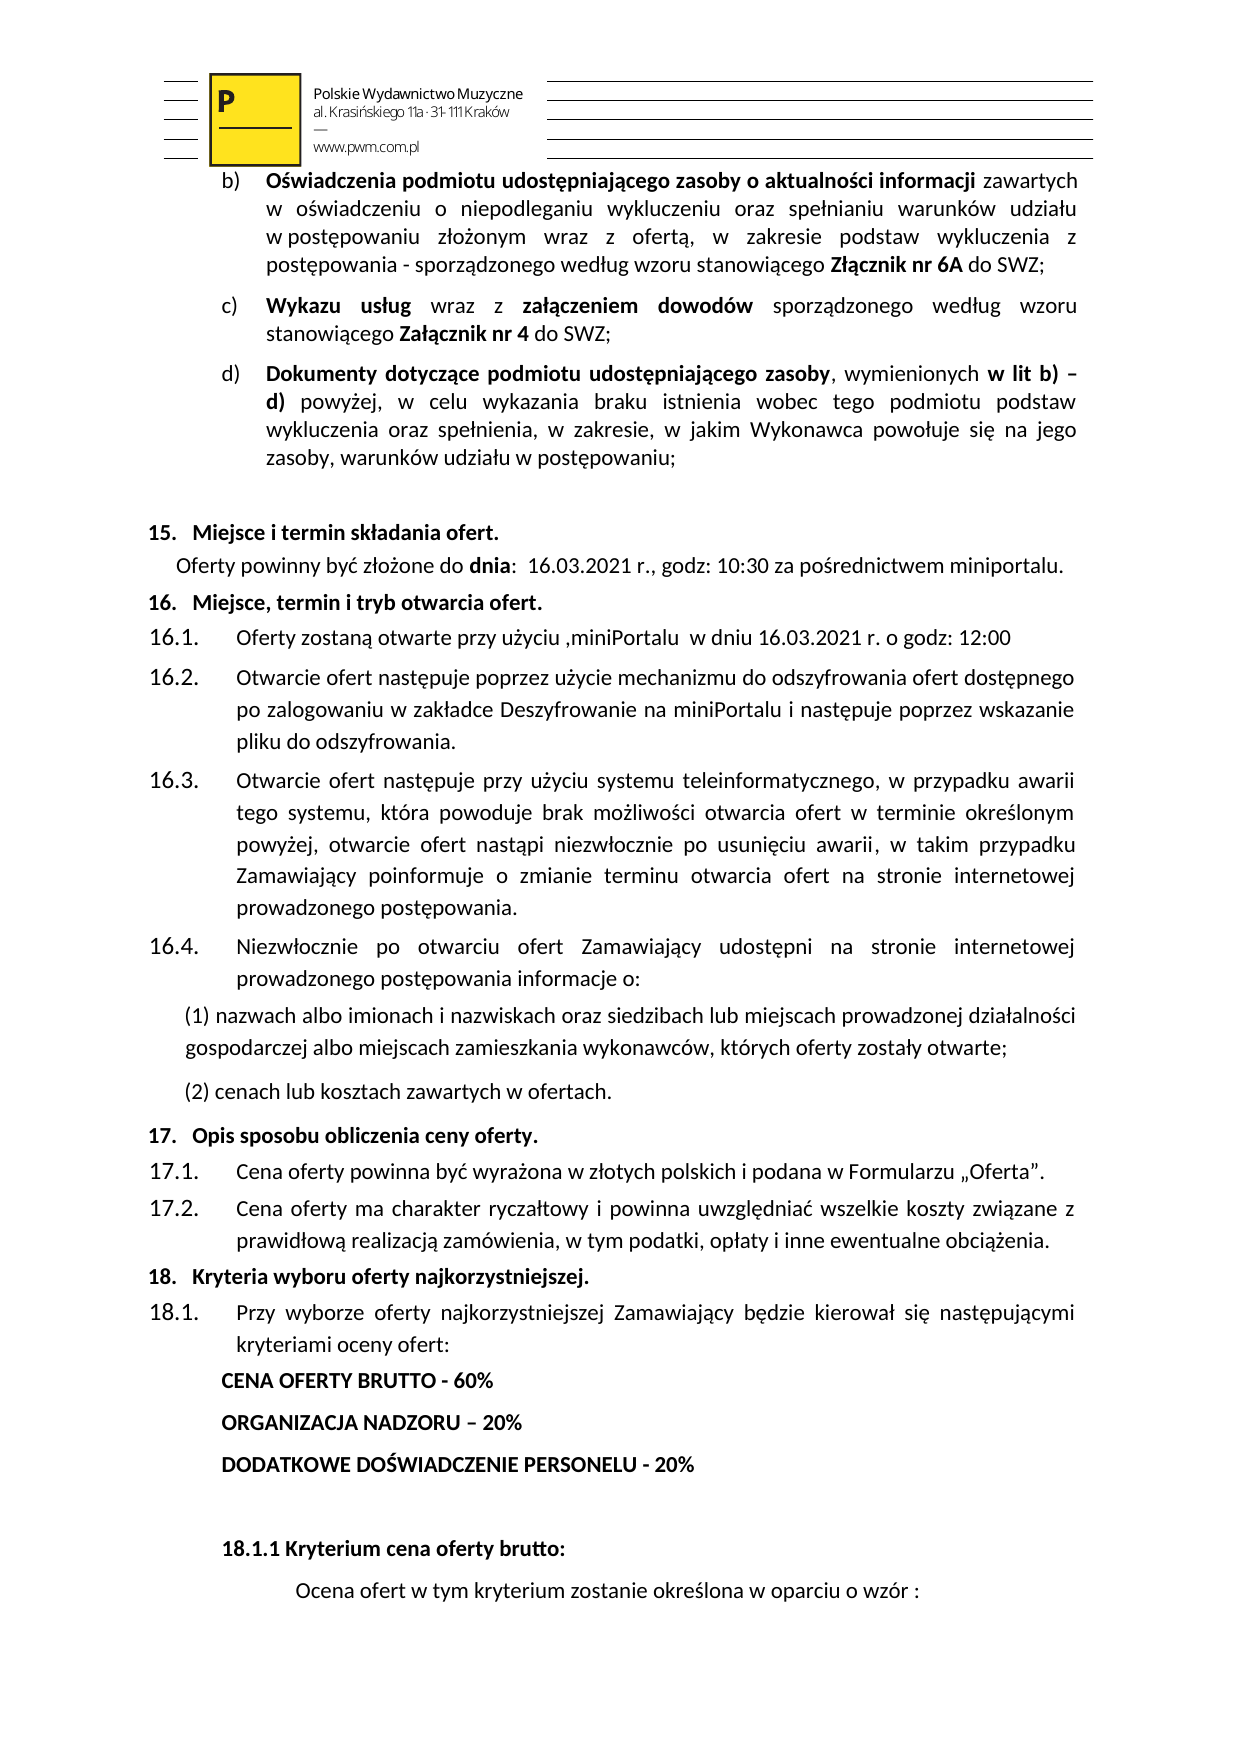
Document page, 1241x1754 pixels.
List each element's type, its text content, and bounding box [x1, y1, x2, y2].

list Otwarcie ofert następuje poprzez użycie mechanizmu do odszyfrowania ofert dostępnego po zalogowaniu w zakładce Deszyfrowanie na miniPortalu i następuje poprzez wskazanie pliku do odszyfrowania. [149, 662, 1076, 755]
subtitle Miejsce, termin i tryb otwarcia ofert. [148, 588, 1078, 616]
list Oferty zostaną otwarte przy użyciu ,miniPortalu w dniu 16.03.2021 r. o godz: 12:00 [149, 621, 1076, 652]
list Dokumenty dotyczące podmiotu udostępniającego zasoby, wymienionych w lit b) – d) powyżej, w celu wykazania braku istnienia wobec tego podmiotu podstaw wykluczenia oraz spełnienia, w zakresie, w jakim Wykonawca powołuje się na jego zasoby, warunków udziału w postępowaniu; [221, 359, 1078, 471]
subtitle Miejsce i termin składania ofert. [148, 518, 1078, 546]
text Oferty powinny być złożone do dnia: 16.03.2021 r., godz: 10:30 za pośrednictwem miniportalu. [176, 551, 1076, 579]
subtitle Opis sposobu obliczenia ceny oferty. [148, 1121, 1078, 1149]
text 18.1.1 Kryterium cena oferty brutto: [221, 1534, 1078, 1562]
text Ocena ofert w tym kryterium zostanie określona w oparciu o wzór : [295, 1576, 1078, 1604]
text ORGANIZACJA NADZORU – 20% [221, 1408, 1078, 1437]
list Oświadczenia podmiotu udostępniającego zasoby o aktualności informacji zawartych w oświadczeniu o niepodleganiu wykluczeniu oraz spełnianiu warunków udziału w postępowaniu złożonym wraz z ofertą, w zakresie podstaw wykluczenia z postępowania - sporządzonego według wzoru stanowiącego Złącznik nr 6A do SWZ; [221, 148, 1078, 278]
subtitle Kryteria wyboru oferty najkorzystniejszej. [148, 1262, 1078, 1290]
list Otwarcie ofert następuje przy użyciu systemu teleinformatycznego, w przypadku awarii tego systemu, która powoduje brak możliwości otwarcia ofert w terminie określonym powyżej, otwarcie ofert nastąpi niezwłocznie po usunięciu awarii, w takim przypadku Zamawiający poinformuje o zmianie terminu otwarcia ofert na stronie internetowej prowadzonego postępowania. [149, 764, 1076, 921]
list Niezwłocznie po otwarciu ofert Zamawiający udostępni na stronie internetowej prowadzonego postępowania informacje o: [149, 930, 1076, 992]
text CENA OFERTY BRUTTO - 60% [221, 1367, 1078, 1394]
text (1) nazwach albo imionach i nazwiskach oraz siedzibach lub miejscach prowadzonej działalności gospodarczej albo miejscach zamieszkania wykonawców, których oferty zostały otwarte; [184, 1002, 1078, 1061]
text DODATKOWE DOŚWIADCZENIE PERSONELU - 20% [221, 1451, 1078, 1478]
text (2) cenach lub kosztach zawartych w ofertach. [184, 1077, 1078, 1105]
list Cena oferty powinna być wyrażona w złotych polskich i podana w Formularzu „Oferta”. [149, 1155, 1076, 1185]
list Cena oferty ma charakter ryczałtowy i powinna uwzględniać wszelkie koszty związane z prawidłową realizacją zamówienia, w tym podatki, opłaty i inne ewentualne obciążenia. [149, 1192, 1076, 1254]
list Przy wyborze oferty najkorzystniejszej Zamawiający będzie kierował się następującymi kryteriami oceny ofert: [149, 1296, 1076, 1358]
list Wykazu usług wraz z załączeniem dowodów sporządzonego według wzoru stanowiącego Załącznik nr 4 do SWZ; [221, 291, 1078, 347]
